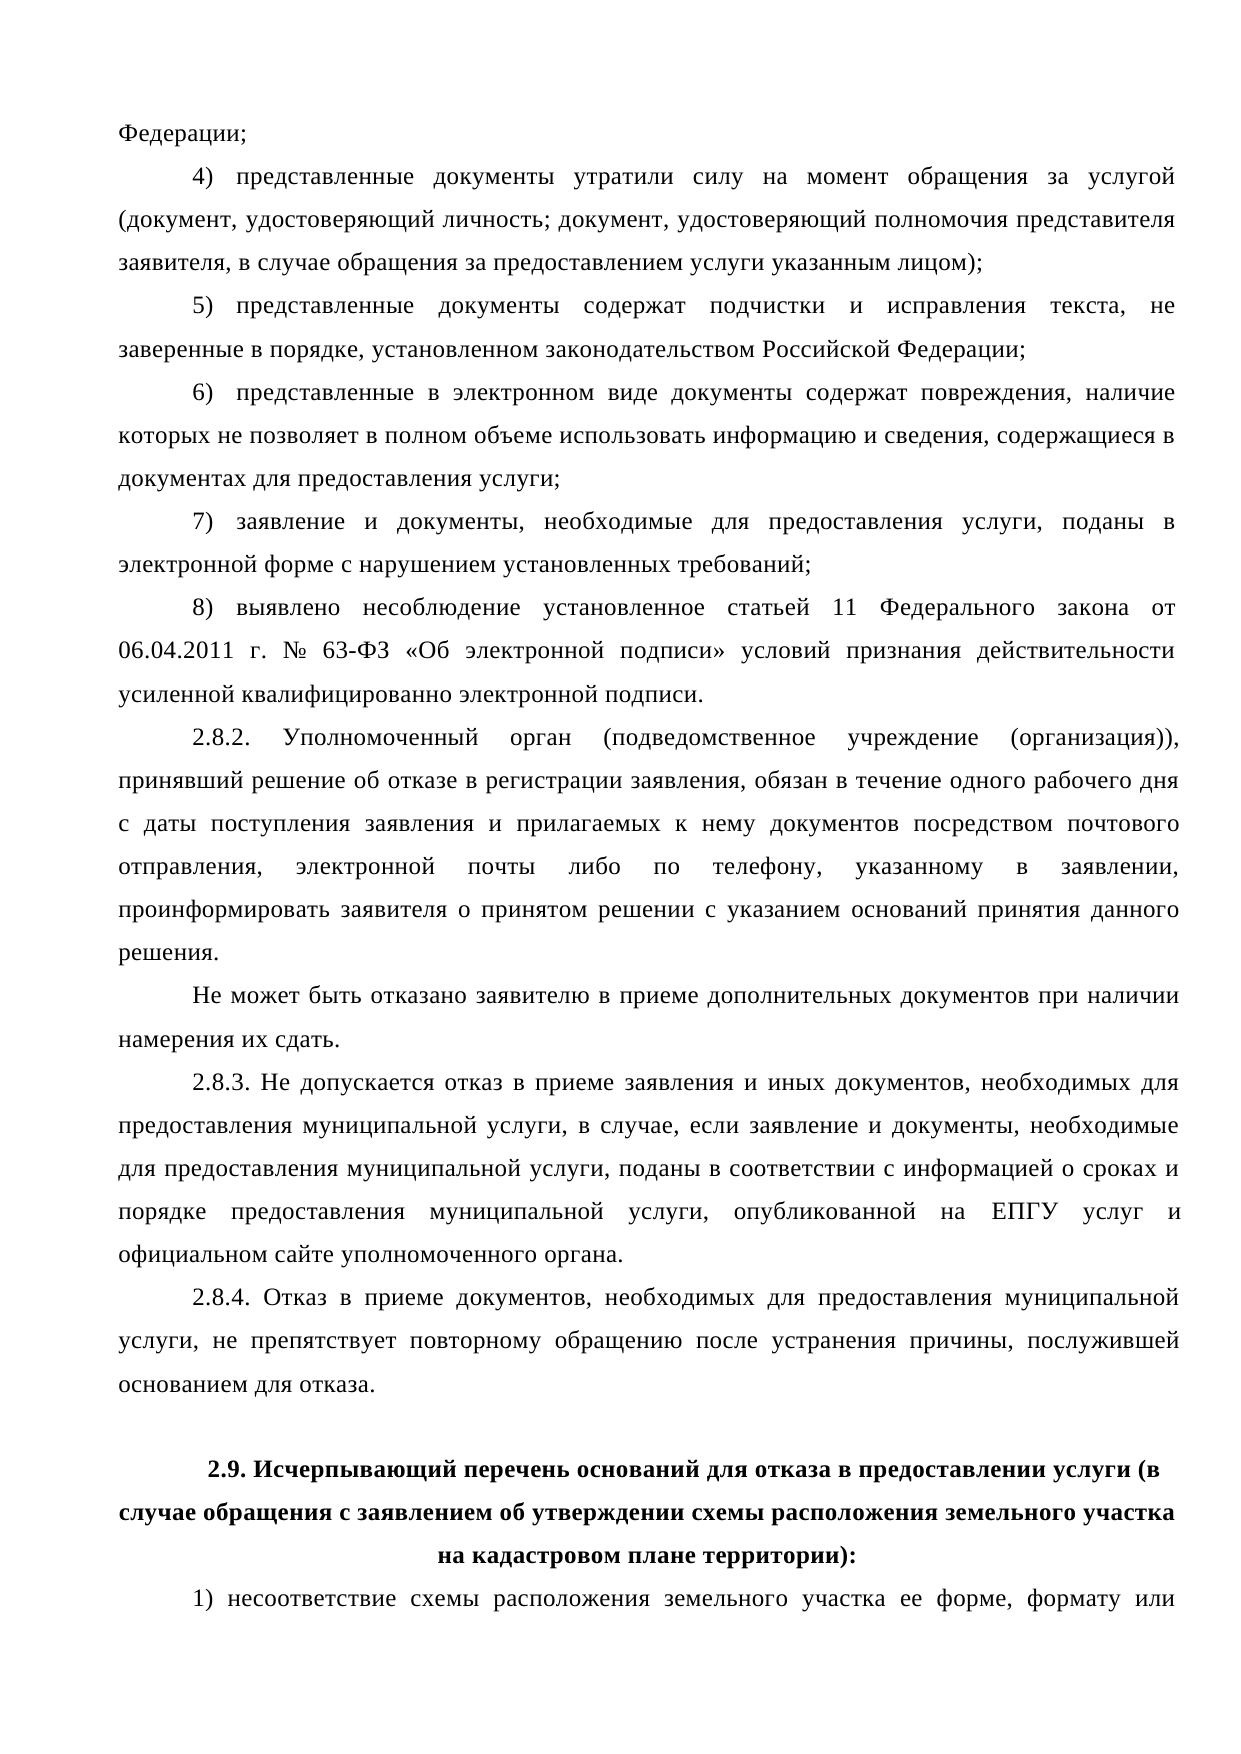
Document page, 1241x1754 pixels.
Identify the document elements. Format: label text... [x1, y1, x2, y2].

list выявлено несоблюдение установленное статьей 11 Федерального закона от 06.04.2011 г. № 63-ФЗ «Об электронной подписи» условий признания действительности усиленной квалифицированно электронной подписи. [118, 592, 1177, 707]
text 2.9. Исчерпывающий перечень оснований для отказа в предоставлении услуги (в случае обращения с заявлением об утверждении схемы расположения земельного участка на кадастровом плане территории): [118, 1454, 1177, 1569]
text 2.8.3. Не допускается отказ в приеме заявления и иных документов, необходимых для предоставления муниципальной услуги, в случае, если заявление и документы, необходимые для предоставления муниципальной услуги, поданы в соответствии с информацией о сроках и порядке предоставления муниципальной услуги, опубликованной на ЕПГУ услуг и официальном сайте уполномоченного органа. [118, 1067, 1181, 1268]
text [118, 1583, 1177, 1612]
text 2.8.2. Уполномоченный орган (подведомственное учреждение (организация)), принявший решение об отказе в регистрации заявления, обязан в течение одного рабочего дня с даты поступления заявления и прилагаемых к нему документов посредством почтового отправления, электронной почты либо по телефону, указанному в заявлении, проинформировать заявителя о принятом решении с указанием оснований принятия данного решения. [118, 722, 1181, 966]
text 2.8.4. Отказ в приеме документов, необходимых для предоставления муниципальной услуги, не препятствует повторному обращению после устранения причины, послужившей основанием для отказа. [118, 1282, 1181, 1397]
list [118, 118, 1177, 147]
list представленные документы утратили силу на момент обращения за услугой (документ, удостоверяющий личность; документ, удостоверяющий полномочия представителя заявителя, в случае обращения за предоставлением услуги указанным лицом); [118, 161, 1177, 276]
text Не может быть отказано заявителю в приеме дополнительных документов при наличии намерения их сдать. [118, 981, 1181, 1052]
list представленные документы содержат подчистки и исправления текста, не заверенные в порядке, установленном законодательством Российской Федерации; [118, 291, 1177, 362]
list представленные в электронном виде документы содержат повреждения, наличие которых не позволяет в полном объеме использовать информацию и сведения, содержащиеся в документах для предоставления услуги; [118, 377, 1177, 492]
list заявление и документы, необходимые для предоставления услуги, поданы в электронной форме с нарушением установленных требований; [118, 506, 1177, 578]
